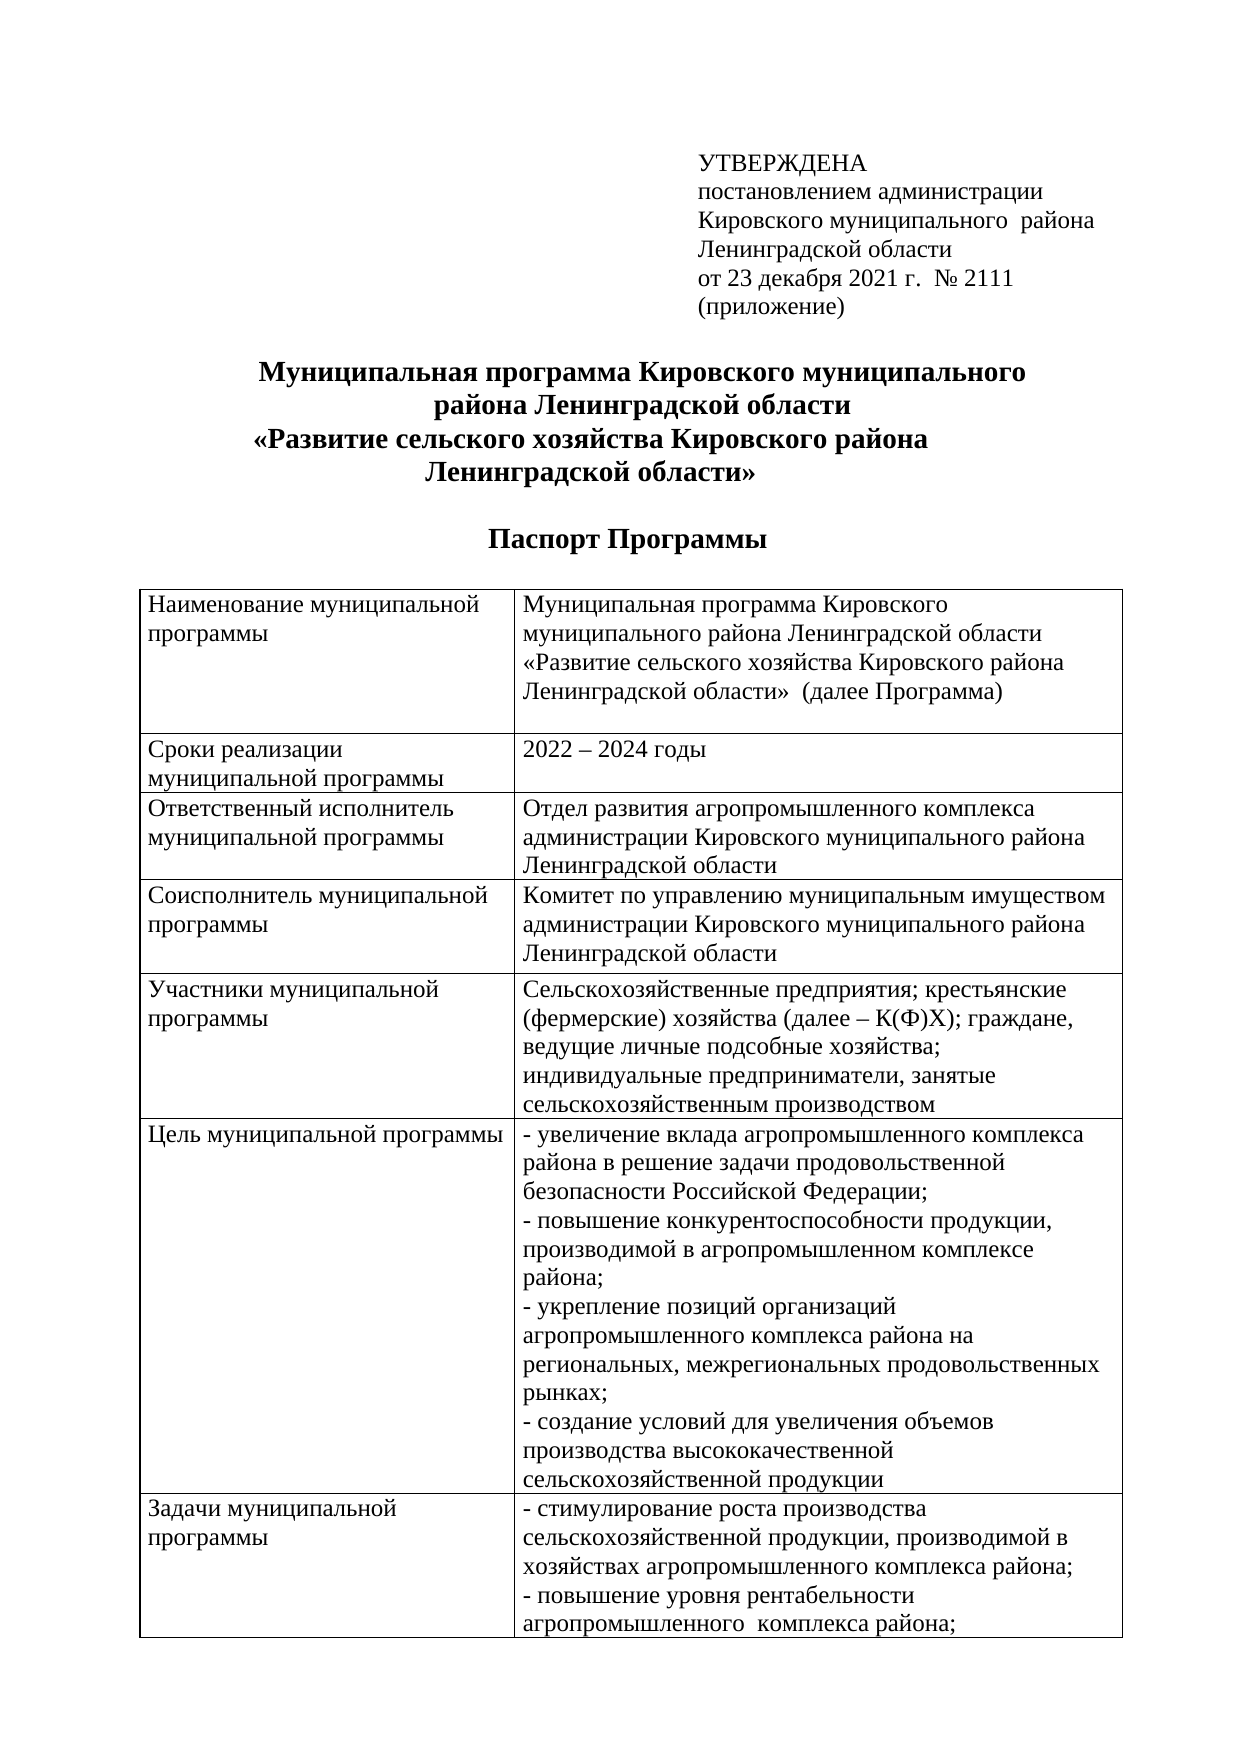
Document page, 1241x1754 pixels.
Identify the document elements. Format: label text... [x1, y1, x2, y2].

text от 23 декабря 2021 г. № 2111 [148, 263, 1107, 291]
table_cell Соисполнитель муниципальной программы [141, 880, 514, 973]
text постановлением администрации [148, 176, 1107, 205]
table_cell Цель муниципальной программы [141, 1119, 514, 1492]
text УТВЕРЖДЕНА [148, 148, 1107, 176]
table_cell Сроки реализации муниципальной программы [141, 734, 514, 792]
table_cell 2022 – 2024 годы [515, 734, 1122, 792]
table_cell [515, 1494, 1122, 1637]
table_cell Ответственный исполнитель муниципальной программы [141, 793, 514, 879]
table_cell - увеличение вклада агропромышленного комплекса района в решение задачи продовольственной безопасности Российской Федерации; - повышение конкурентоспособности продукции, производимой в агропромышленном комплексе района; - укрепление позиций организаций агропромышленного комплекса района на региональных, межрегиональных продовольственных рынках; - создание условий для увеличения объемов производства высококачественной сельскохозяйственной продукции [515, 1119, 1122, 1492]
text Паспорт Программы [148, 521, 1107, 555]
table_cell Сельскохозяйственные предприятия; крестьянские (фермерские) хозяйства (далее – К(Ф)Х); граждане, ведущие личные подсобные хозяйства; индивидуальные предприниматели, занятые сельскохозяйственным производством [515, 974, 1122, 1118]
text Муниципальная программа Кировского муниципального района Ленинградской области [251, 354, 1034, 421]
text «Развитие сельского хозяйства Кировского района [148, 421, 1034, 454]
text (приложение) [148, 291, 1107, 320]
table_header Наименование муниципальной программы [141, 590, 514, 733]
table_cell Комитет по управлению муниципальным имуществом администрации Кировского муниципального района Ленинградской области [515, 880, 1122, 973]
table_cell Участники муниципальной программы [141, 974, 514, 1118]
text Ленинградской области [148, 234, 1107, 263]
table_cell Отдел развития агропромышленного комплекса администрации Кировского муниципального района Ленинградской области [515, 793, 1122, 879]
text Кировского муниципального района [148, 205, 1107, 234]
table_header Муниципальная программа Кировского муниципального района Ленинградской области «Развитие сельского хозяйства Кировского района Ленинградской области» (далее Программа) [515, 590, 1122, 733]
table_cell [141, 1494, 514, 1637]
text Ленинградской области» [148, 454, 1034, 488]
